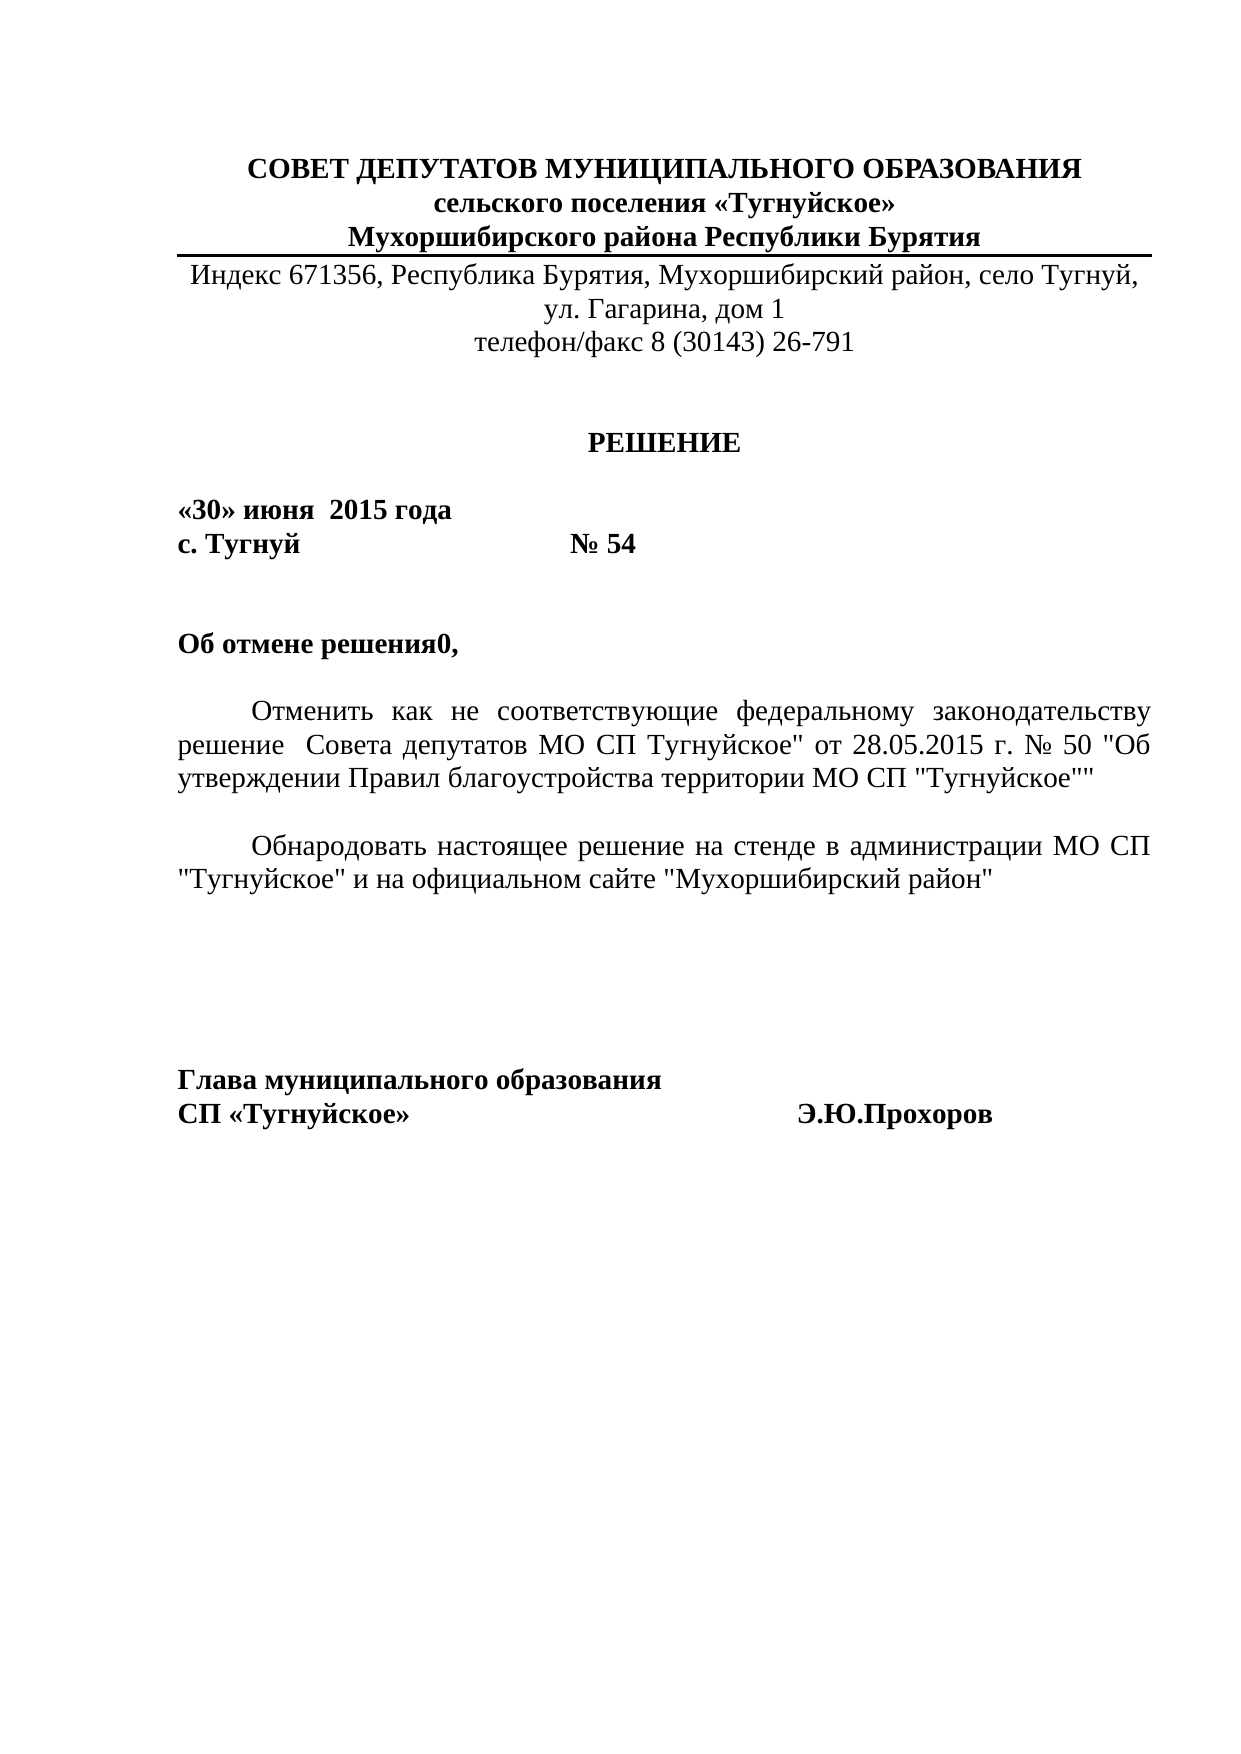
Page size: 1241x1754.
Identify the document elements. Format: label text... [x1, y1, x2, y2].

text Глава муниципального образования [177, 1062, 1152, 1096]
text ул. Гагарина, дом 1 [177, 291, 1152, 324]
text СП «Тугнуйское» Э.Ю.Прохоров [177, 1096, 1152, 1129]
text СОВЕТ ДЕПУТАТОВ МУНИЦИПАЛЬНОГО ОБРАЗОВАНИЯ [177, 152, 1152, 185]
text Об отмене решения0, [177, 626, 1152, 660]
text «30» июня 2015 года [177, 492, 1152, 526]
text с. Тугнуй № 54 [177, 526, 1152, 559]
text сельского поселения «Тугнуйское» [177, 185, 1152, 219]
text Индекс 671356, Республика Бурятия, Мухоршибирский район, село Тугнуй, [177, 257, 1152, 291]
text Обнародовать настоящее решение на стенде в администрации МО СП "Тугнуйское" и на официальном сайте "Мухоршибирский район" [177, 828, 1152, 895]
text Отменить как не соответствующие федеральному законодательству решение Совета депутатов МО СП Тугнуйское" от 28.05.2015 г. № 50 "Об утверждении Правил благоустройства территории МО СП "Тугнуйское"" [177, 693, 1152, 794]
text РЕШЕНИЕ [177, 425, 1152, 459]
text телефон/факс 8 (30143) 26-791 [177, 324, 1152, 358]
text Мухоршибирского района Республики Бурятия [177, 219, 1152, 254]
